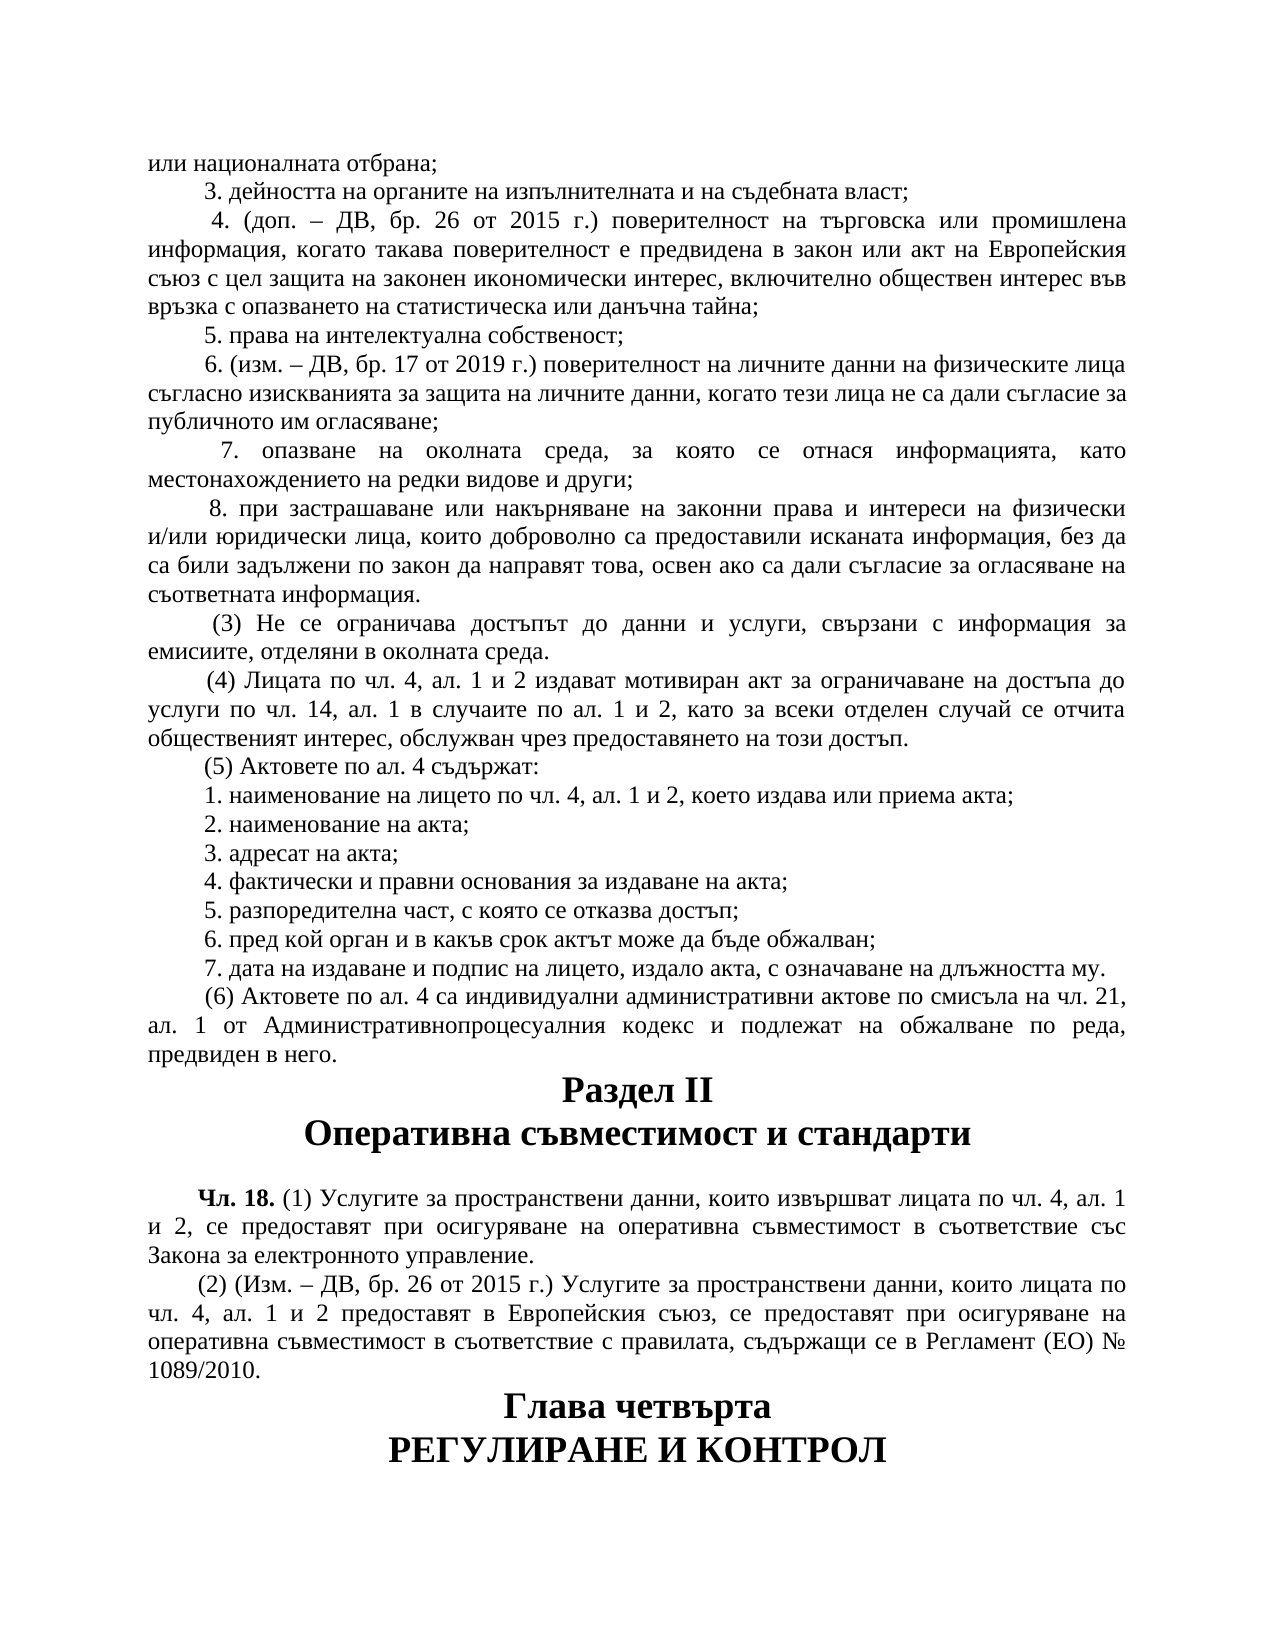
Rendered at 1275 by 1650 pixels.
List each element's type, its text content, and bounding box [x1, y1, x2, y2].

text 7. опазване на околната среда, за която се отнася информацията, като местонахождението на редки видове и други; [148, 435, 1127, 493]
text 4. (доп. – ДВ, бр. 26 от 2015 г.) поверителност на търговска или промишлена информация, когато такава поверителност е предвидена в закон или акт на Европейския съюз с цел защита на законен икономически интерес, включително обществен интерес във връзка с опазването на статистическа или данъчна тайна; [148, 205, 1127, 320]
text РЕГУЛИРАНЕ И КОНТРОЛ [148, 1427, 1127, 1470]
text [148, 148, 1127, 176]
text 6. (изм. – ДВ, бр. 17 от 2019 г.) поверителност на личните данни на физическите лица съгласно изискванията за защита на личните данни, когато тези лица не са дали съгласие за публичното им огласяване; [148, 349, 1127, 435]
text (6) Актовете по ал. 4 са индивидуални административни актове по смисъла на чл. 21, ал. 1 от Административнопроцесуалния кодекс и подлежат на обжалване по реда, предвиден в него. [148, 981, 1127, 1068]
text 4. фактически и правни основания за издаване на акта; [148, 866, 1127, 895]
text 3. адресат на акта; [148, 838, 1127, 866]
text (3) Не се ограничава достъпът до данни и услуги, свързани с информация за емисиите, отделяни в околната среда. [148, 608, 1127, 665]
text Раздел II [148, 1068, 1127, 1111]
text 7. дата на издаване и подпис на лицето, издало акта, с означаване на длъжността му. [148, 953, 1127, 981]
text (4) Лицата по чл. 4, ал. 1 и 2 издават мотивиран акт за ограничаване на достъпа до услуги по чл. 14, ал. 1 в случаите по ал. 1 и 2, като за всеки отделен случай се отчита общественият интерес, обслужван чрез предоставянето на този достъп. [148, 665, 1127, 751]
text 1. наименование на лицето по чл. 4, ал. 1 и 2, което издава или приема акта; [148, 780, 1127, 809]
text 8. при застрашаване или накърняване на законни права и интереси на физически и/или юридически лица, които доброволно са предоставили исканата информация, без да са били задължени по закон да направят това, освен ако са дали съгласие за огласяване на съответната информация. [148, 493, 1127, 608]
text Оперативна съвместимост и стандарти [148, 1111, 1127, 1154]
text 5. права на интелектуална собственост; [148, 320, 1127, 349]
text (2) (Изм. – ДВ, бр. 26 от 2015 г.) Услугите за пространствени данни, които лицата по чл. 4, ал. 1 и 2 предоставят в Европейския съюз, се предоставят при осигуряване на оперативна съвместимост в съответствие с правилата, съдържащи се в Регламент (ЕО) № 1089/2010. [148, 1269, 1127, 1384]
text 3. дейността на органите на изпълнителната и на съдебната власт; [148, 176, 1127, 205]
text (5) Актовете по ал. 4 съдържат: [148, 751, 1127, 780]
text 5. разпоредителна част, с която се отказва достъп; [148, 895, 1127, 924]
text 6. пред кой орган и в какъв срок актът може да бъде обжалван; [148, 924, 1127, 953]
text Глава четвърта [148, 1384, 1127, 1427]
text 2. наименование на акта; [148, 809, 1127, 838]
text Чл. 18. (1) Услугите за пространствени данни, които извършват лицата по чл. 4, ал. 1 и 2, се предоставят при осигуряване на оперативна съвместимост в съответствие със Закона за електронното управление. [148, 1183, 1127, 1269]
